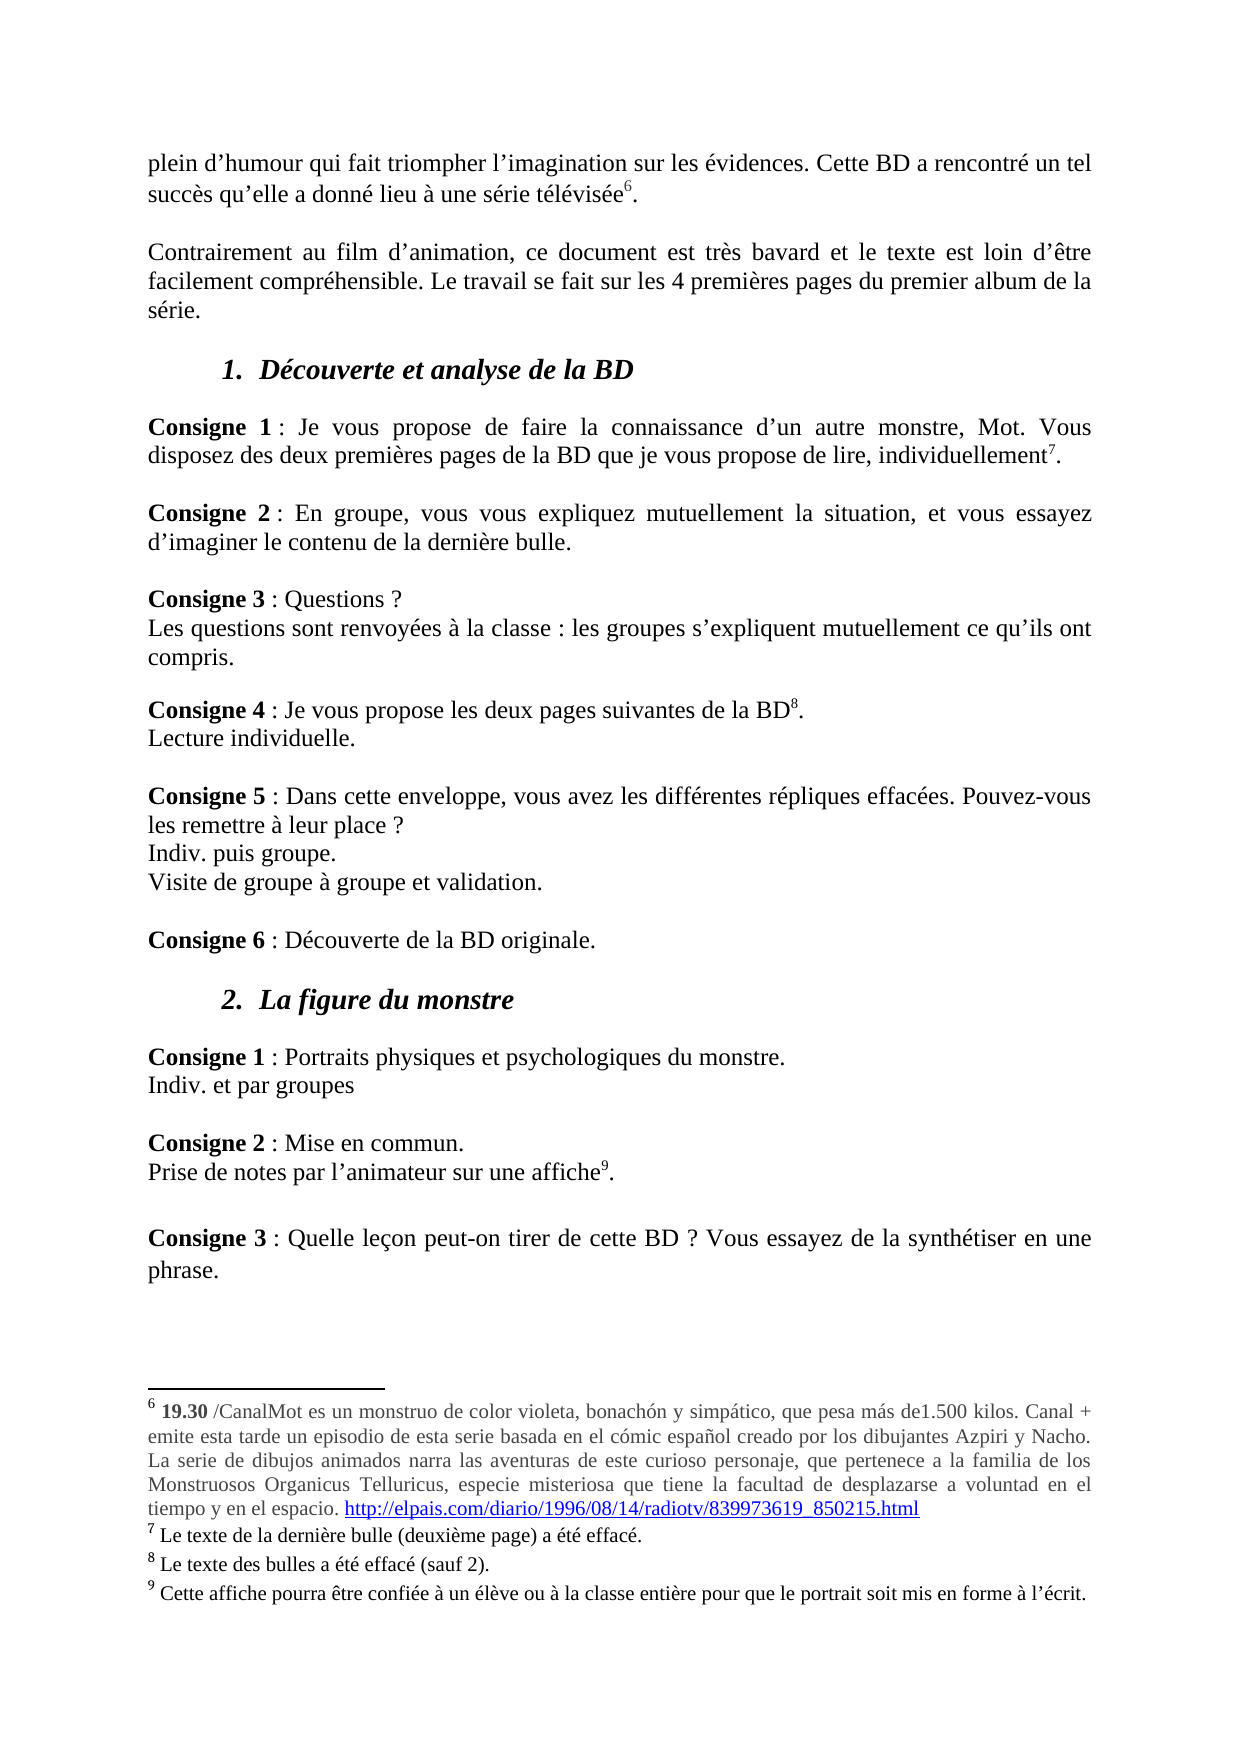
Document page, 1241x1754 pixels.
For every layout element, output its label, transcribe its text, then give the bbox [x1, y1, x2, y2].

text Contrairement au film d’animation, ce document est très bavard et le texte est loin d’être facilement compréhensible. Le travail se fait sur les 4 premières pages du premier album de la série. [148, 237, 1093, 324]
text Consigne 2 : En groupe, vous vous expliquez mutuellement la situation, et vous essayez d’imaginer le contenu de la dernière bulle. [148, 498, 1093, 556]
text Consigne 3 : Questions ? [148, 584, 1093, 613]
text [148, 148, 1093, 209]
text Consigne 1 : Je vous propose de faire la connaissance d’un autre monstre, Mot. Vous disposez des deux premières pages de la BD que je vous propose de lire, individuellement. [148, 412, 1093, 469]
text Visite de groupe à groupe et validation. [148, 867, 1093, 896]
text Indiv. et par groupes [148, 1070, 1093, 1099]
text Indiv. puis groupe. [148, 838, 1093, 867]
text Consigne 1 : Portraits physiques et psychologiques du monstre. [148, 1042, 1093, 1070]
text Lecture individuelle. [148, 723, 1093, 752]
text Consigne 6 : Découverte de la BD originale. [148, 925, 1093, 953]
text Consigne 5 : Dans cette enveloppe, vous avez les différentes répliques effacées. Pouvez-vous les remettre à leur place ? [148, 781, 1093, 838]
list Prise de notes par l’animateur sur une affiche. [148, 1157, 1093, 1185]
list Consigne 3 : Quelle leçon peut-on tirer de cette BD ? Vous essayez de la synthétiser en une phrase. [148, 1223, 1093, 1284]
text Consigne 2 : Mise en commun. [148, 1128, 1093, 1157]
list La figure du monstre [221, 982, 1093, 1016]
text Les questions sont renvoyées à la classe : les groupes s’expliquent mutuellement ce qu’ils ont compris. [148, 613, 1093, 671]
text Consigne 4 : Je vous propose les deux pages suivantes de la BD. [148, 695, 1093, 723]
list Découverte et analyse de la BD [221, 352, 1093, 386]
